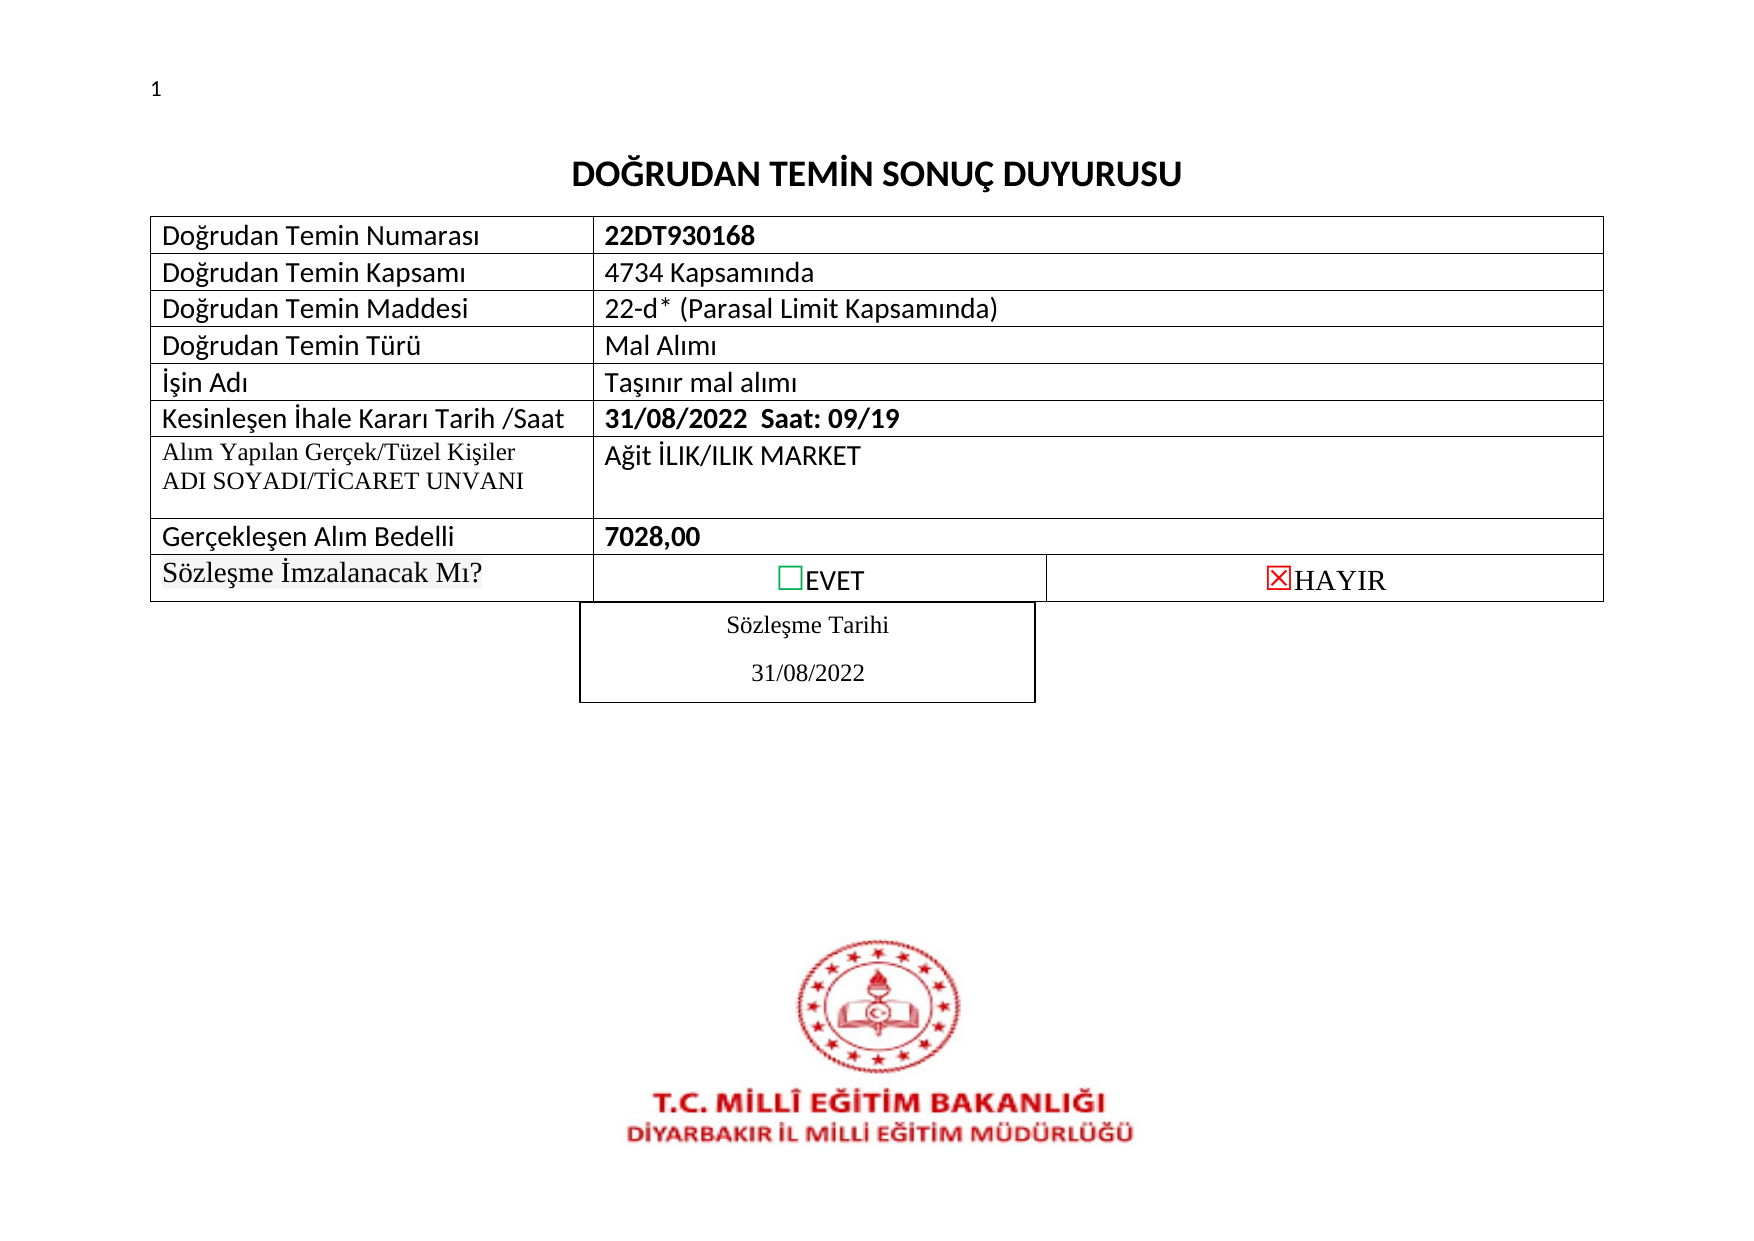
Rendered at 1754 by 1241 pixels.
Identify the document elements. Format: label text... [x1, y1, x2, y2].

table_cell 31/08/2022 Saat: 09/19 [594, 401, 1603, 436]
table_cell Alım Yapılan Gerçek/Tüzel Kişiler ADI SOYADI/TİCARET UNVANI [151, 437, 593, 517]
table_cell Kesinleşen İhale Kararı Tarih /Saat [151, 401, 593, 436]
table_cell Doğrudan Temin Kapsamı [151, 254, 593, 289]
table_cell Doğrudan Temin Türü [151, 327, 593, 363]
table_cell İşin Adı [151, 364, 593, 399]
table_cell Ağit İLIK/ILIK MARKET [594, 437, 1603, 517]
table_header Doğrudan Temin Numarası [151, 217, 593, 253]
table_cell Sözleşme İmzalanacak Mı? [151, 555, 593, 601]
table_cell 22-d* (Parasal Limit Kapsamında) [594, 291, 1603, 326]
table_cell 7028,00 [594, 519, 1603, 554]
table_cell Mal Alımı [594, 327, 1603, 363]
table_cell EVET [594, 555, 1046, 601]
picture [620, 895, 1140, 1167]
table_cell Gerçekleşen Alım Bedelli [151, 519, 593, 554]
text DOĞRUDAN TEMİN SONUÇ DUYURUSU [150, 150, 1604, 196]
table_cell HAYIR [1047, 555, 1603, 601]
table_header 22DT930168 [594, 217, 1603, 253]
table_cell 4734 Kapsamında [594, 254, 1603, 289]
table_cell Taşınır mal alımı [594, 364, 1603, 399]
table_cell Doğrudan Temin Maddesi [151, 291, 593, 326]
